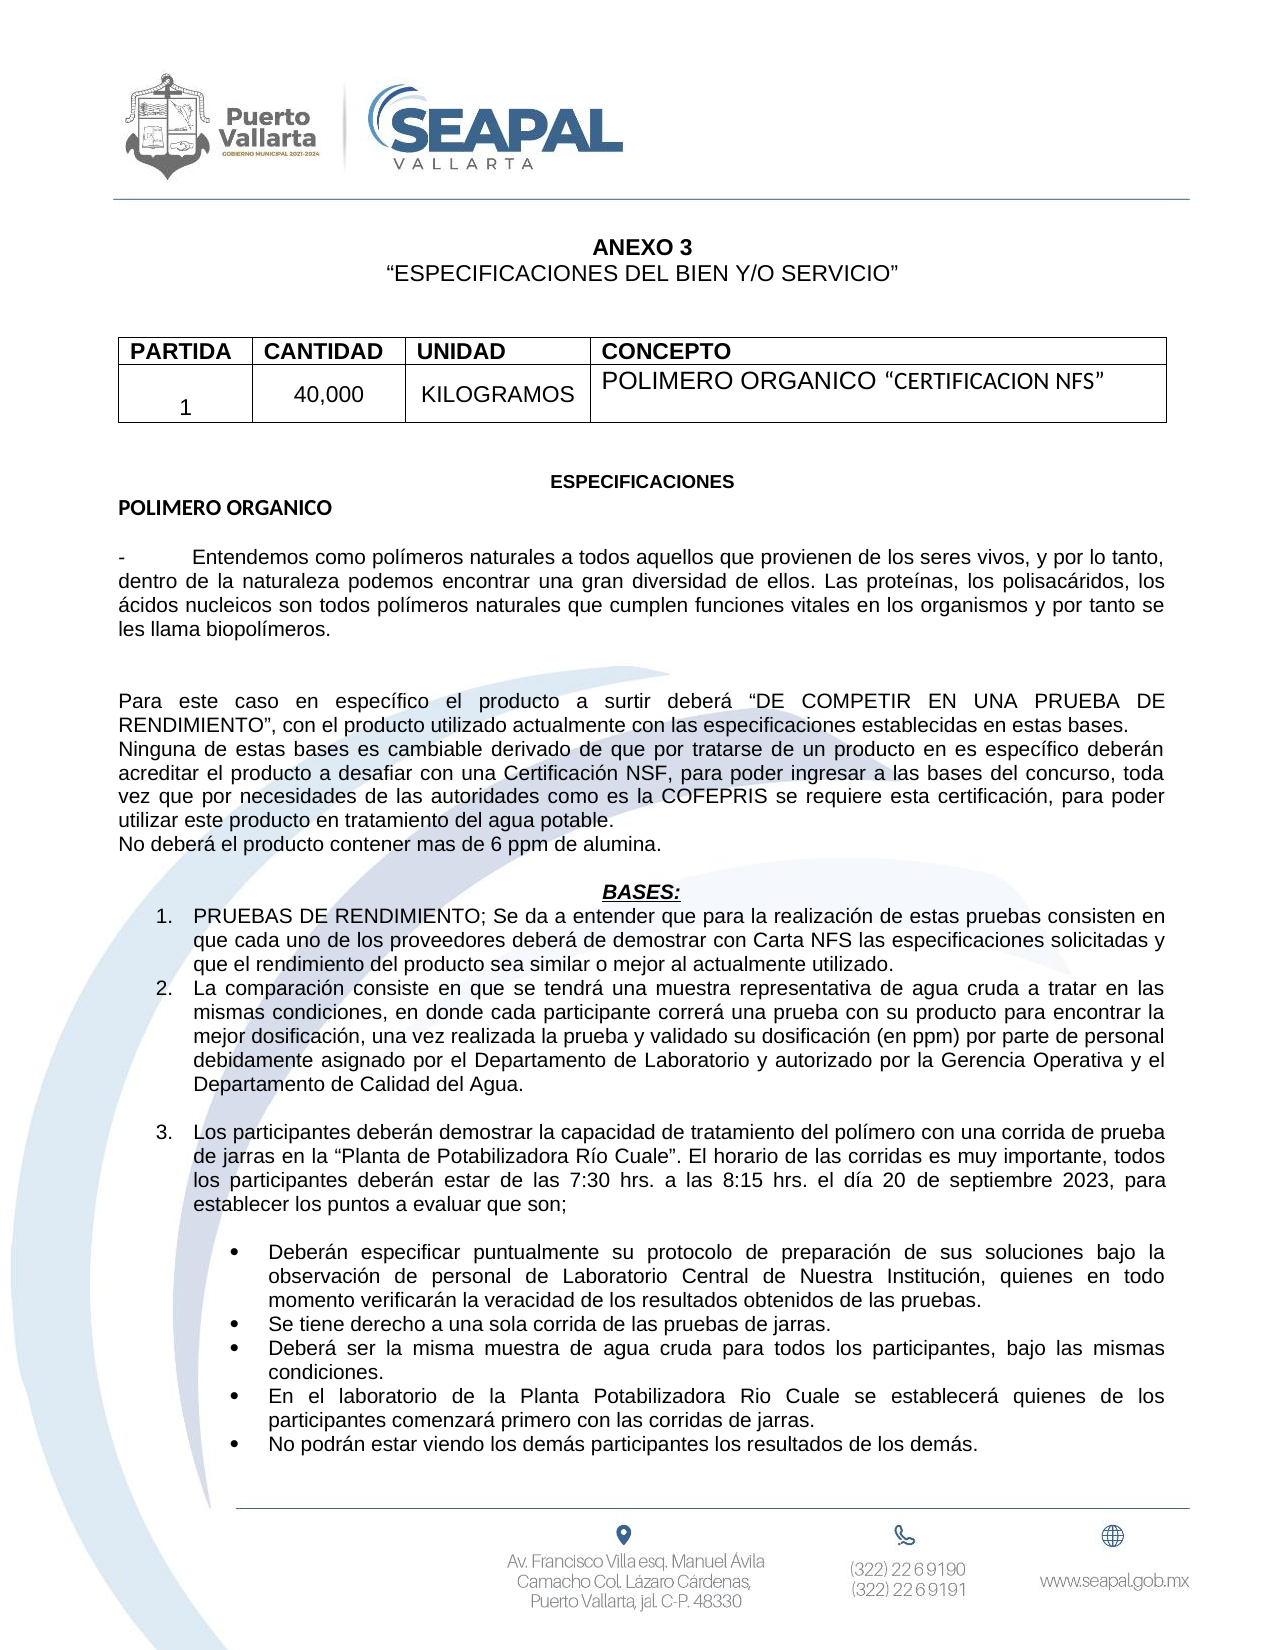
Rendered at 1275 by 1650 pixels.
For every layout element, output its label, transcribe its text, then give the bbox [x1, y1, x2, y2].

list PRUEBAS DE RENDIMIENTO; Se da a entender que para la realización de estas pruebas consisten en que cada uno de los proveedores deberá de demostrar con Carta NFS las especificaciones solicitadas y que el rendimiento del producto sea similar o mejor al actualmente utilizado. [156, 904, 1166, 976]
table_cell POLIMERO ORGANICO “CERTIFICACION NFS” [591, 365, 1166, 422]
picture [9, 0, 1275, 1650]
text - Entendemos como polímeros naturales a todos aquellos que provienen de los seres vivos, y por lo tanto, dentro de la naturaleza podemos encontrar una gran diversidad de ellos. Las proteínas, los polisacáridos, los ácidos nucleicos son todos polímeros naturales que cumplen funciones vitales en los organismos y por tanto se les llama biopolímeros. [118, 545, 1166, 641]
text ANEXO 3 [118, 234, 1166, 260]
list En el laboratorio de Rio Cuale se establecerá quienes de los participantes comenzará primero con las corridas de jarras. [231, 1383, 1166, 1432]
table_header PARTIDA [119, 338, 252, 364]
table_header CONCEPTO [591, 338, 1166, 364]
text POLIMERO ORGANICO [118, 493, 1166, 521]
table_cell 40,000 [253, 365, 405, 422]
list Los participantes deberán demostrar la capacidad de tratamiento del polímero con una corrida de prueba de jarras en la “Planta de Potabilizadora Río Cuale”. El horario de las corridas es muy importante, todos los participantes deberán estar de las 7:30 hrs. a las 8:15 hrs. el día 20 de septiembre 2023, para establecer los puntos a evaluar que son; [156, 1120, 1166, 1216]
text BASES: [118, 880, 1166, 904]
table_cell KILOGRAMOS [406, 365, 590, 422]
text No deberá el producto contener mas de 6 ppm de alumina. [118, 832, 1166, 856]
list No podrán estar viendo los demás participantes los resultados de los demás. [231, 1432, 1166, 1456]
list Deberán especificar puntualmente su protocolo de preparación de sus soluciones bajo la observación de personal de Laboratorio Central de Nuestra Institución, quienes en todo momento verificarán la veracidad de los resultados obtenidos de las pruebas. [231, 1239, 1166, 1311]
table_header CANTIDAD [253, 338, 405, 364]
list Deberá ser la misma muestra de agua cruda para todos los participantes, bajo las mismas condiciones. [231, 1336, 1166, 1383]
list Se tiene derecho a una sola corrida de las pruebas de jarras. [231, 1311, 1166, 1336]
list La comparación consiste en que se tendrá una muestra representativa de agua cruda a tratar en las mismas condiciones, en donde cada participante correrá una prueba con su producto para encontrar la mejor dosificación, una vez realizada la prueba y validado su dosificación (en ppm) por parte de personal debidamente asignado por el Departamento de Laboratorio y autorizado por la Gerencia Operativa y el Departamento de Calidad del Agua. [156, 976, 1166, 1096]
text Ninguna de estas bases es cambiable derivado de que por tratarse de un producto en es específico deberán acreditar el producto a desafiar con una Certificación NSF, para poder ingresar a las bases del concurso, toda vez que por necesidades de las autoridades como es la COFEPRIS se requiere esta certificación, para poder utilizar este producto en tratamiento del agua potable. [118, 736, 1166, 832]
text Para este caso en específico el producto a surtir deberá “DE COMPETIR EN UNA PRUEBA DE RENDIMIENTO”, con el producto utilizado actualmente con las especificaciones establecidas en estas bases. [118, 688, 1166, 736]
table_cell 1 [119, 365, 252, 422]
text “ESPECIFICACIONES DEL BIEN Y/O SERVICIO” [118, 260, 1166, 287]
text ESPECIFICACIONES [118, 471, 1166, 493]
table_header UNIDAD [406, 338, 590, 364]
